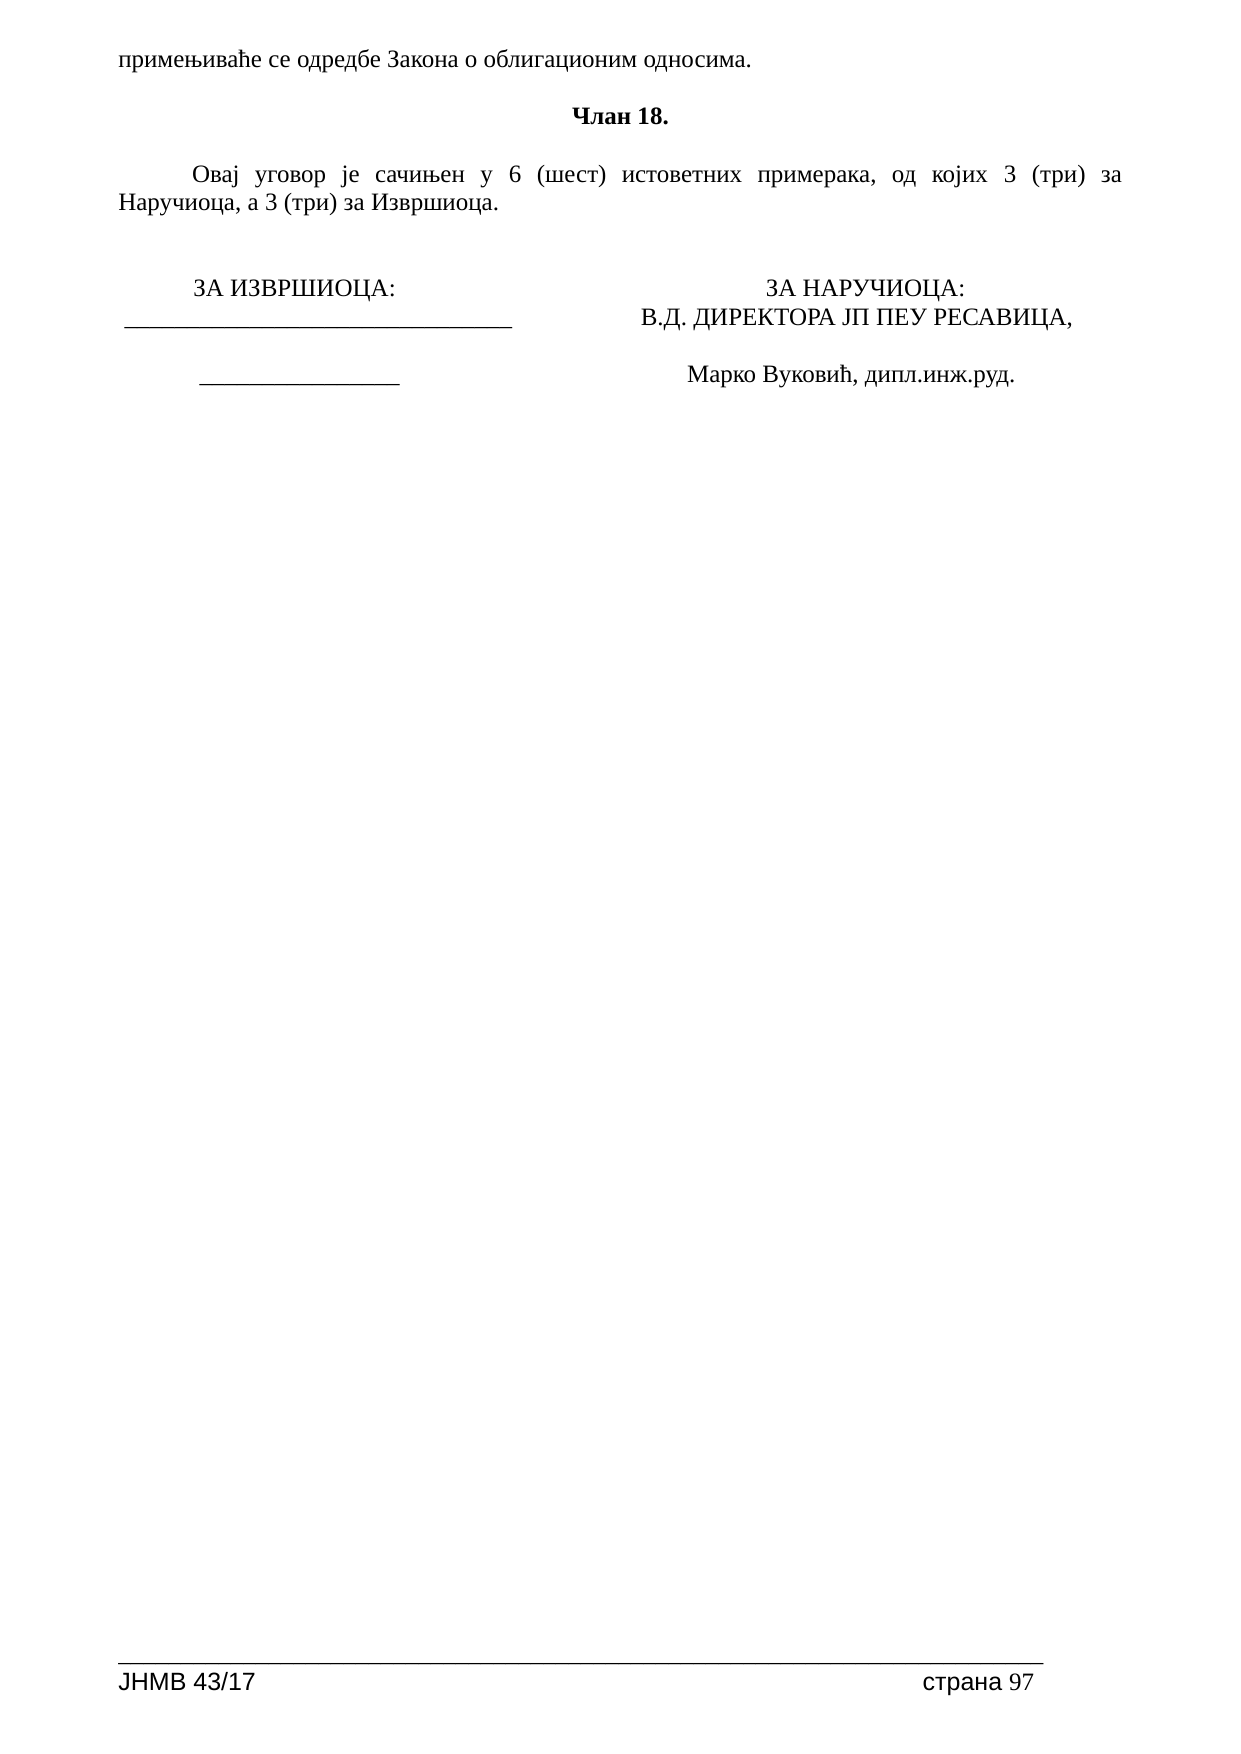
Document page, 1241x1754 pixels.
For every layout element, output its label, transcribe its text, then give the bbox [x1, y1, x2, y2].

text Овај уговор је сачињен у 6 (шест) истоветних примерака, од којих 3 (три) за Наручиоца, а 3 (три) за Извршиоца. [118, 159, 1122, 216]
text ________________ Марко Вуковић, дипл.инж.руд. [118, 330, 1122, 417]
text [118, 44, 1122, 73]
text Члан 18. [118, 101, 1122, 130]
text ЗА ИЗВРШИОЦА: ЗА НАРУЧИОЦА: _______________________________ В.Д. ДИРЕКТОРА ЈП ПЕУ РЕСАВИЦА, [118, 273, 1122, 330]
